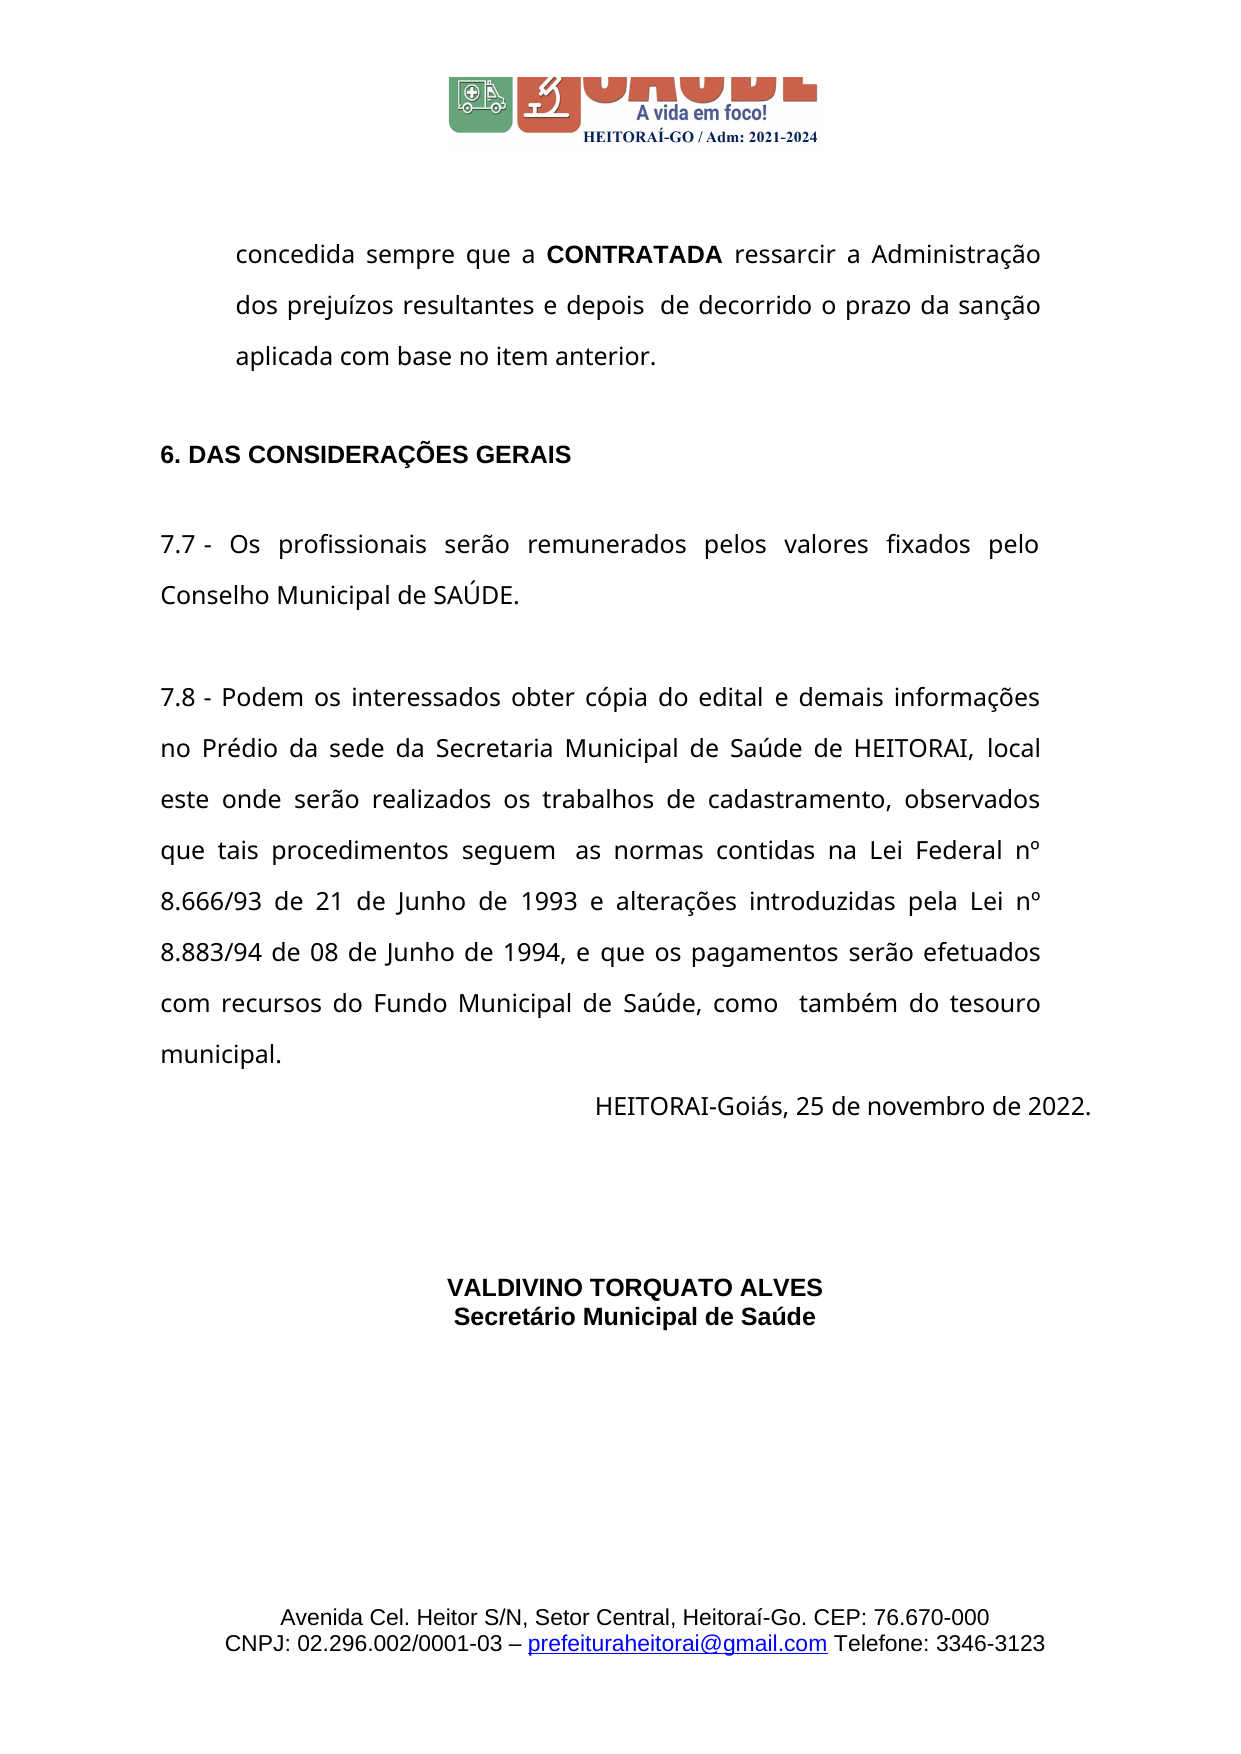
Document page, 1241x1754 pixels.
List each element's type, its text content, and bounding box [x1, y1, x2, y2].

list - Os profissionais serão remunerados pelos valores fixados pelo Conselho Municipal de SAÚDE. [160, 527, 1040, 612]
text HEITORAI-Goiás, 25 de novembro de 2022. [594, 1088, 1122, 1122]
text VALDIVINO TORQUATO ALVES [148, 1273, 1122, 1302]
list - Podem os interessados obter cópia do edital e demais informações no Prédio da sede da Secretaria Municipal de Saúde de HEITORAI, local este onde serão realizados os trabalhos de cadastramento, observados que tais procedimentos seguem as normas contidas na Lei Federal nº 8.666/93 de 21 de Junho de 1993 e alterações introduzidas pela Lei nº 8.883/94 de 08 de Junho de 1994, e que os pagamentos serão efetuados com recursos do Fundo Municipal de Saúde, como também do tesouro municipal. [160, 680, 1041, 1071]
text Secretário Municipal de Saúde [148, 1302, 1122, 1331]
subtitle DAS CONSIDERAÇÕES GERAIS [160, 440, 1122, 468]
picture [444, 77, 826, 153]
